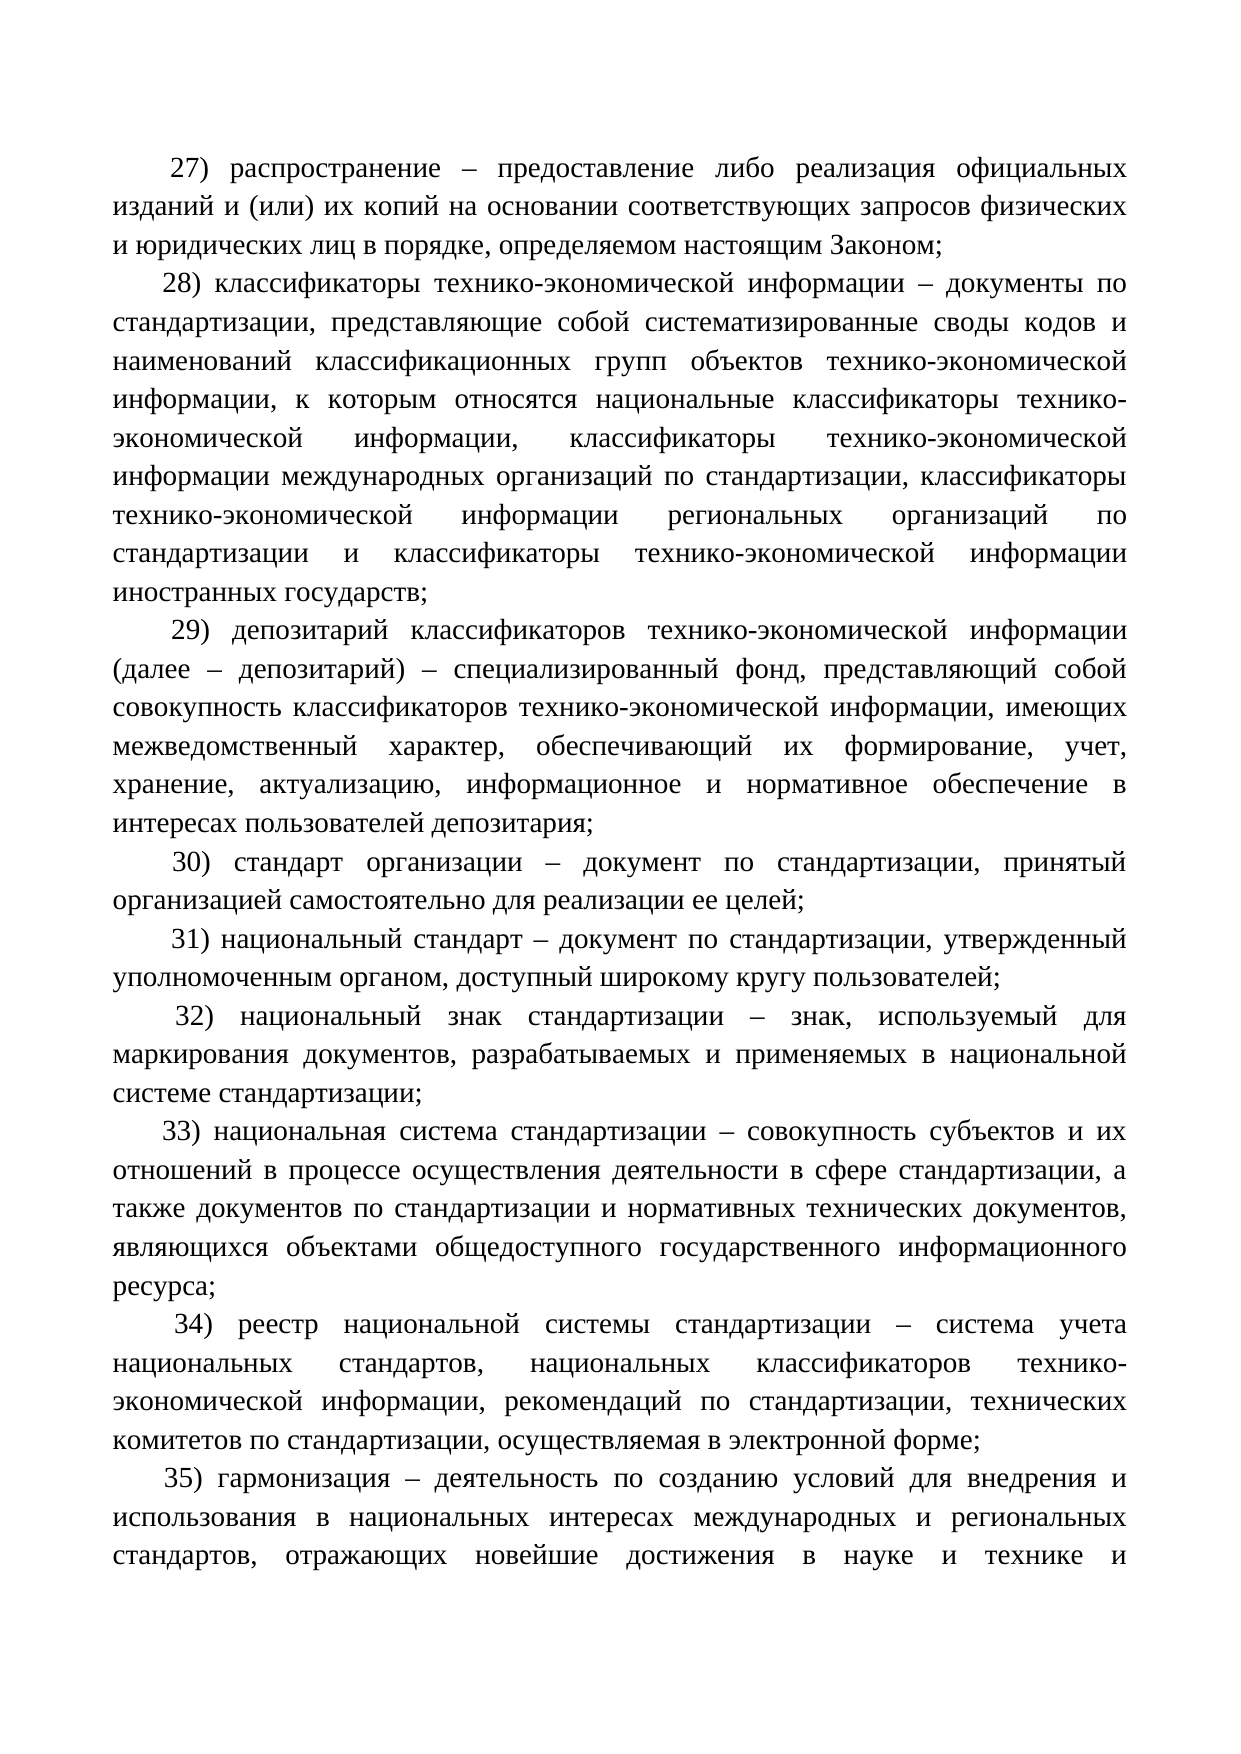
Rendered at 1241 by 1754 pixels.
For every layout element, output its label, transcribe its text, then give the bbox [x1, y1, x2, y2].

text 30) стандарт организации – документ по стандартизации, принятый организацией самостоятельно для реализации ее целей; [112, 844, 1128, 916]
text 34) реестр национальной системы стандартизации – система учета национальных стандартов, национальных классификаторов технико-экономической информации, рекомендаций по стандартизации, технических комитетов по стандартизации, осуществляемая в электронной форме; [112, 1306, 1128, 1455]
text 33) национальная система стандартизации – совокупность субъектов и их отношений в процессе осуществления деятельности в сфере стандартизации, а также документов по стандартизации и нормативных технических документов, являющихся объектами общедоступного государственного информационного ресурса; [112, 1113, 1128, 1301]
text 28) классификаторы технико-экономической информации – документы по стандартизации, представляющие собой систематизированные своды кодов и наименований классификационных групп объектов технико-экономической информации, к которым относятся национальные классификаторы технико-экономической информации, классификаторы технико-экономической информации международных организаций по стандартизации, классификаторы технико-экономической информации региональных организаций по стандартизации и классификаторы технико-экономической информации иностранных государств; [112, 266, 1128, 607]
text 32) национальный знак стандартизации – знак, используемый для маркирования документов, разрабатываемых и применяемых в национальной системе стандартизации; [112, 998, 1128, 1108]
text 29) депозитарий классификаторов технико-экономической информации (далее – депозитарий) – специализированный фонд, представляющий собой совокупность классификаторов технико-экономической информации, имеющих межведомственный характер, обеспечивающий их формирование, учет, хранение, актуализацию, информационное и нормативное обеспечение в интересах пользователей депозитария; [112, 612, 1128, 839]
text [112, 1460, 1128, 1571]
text 27) распространение – предоставление либо реализация официальных изданий и (или) их копий на основании соответствующих запросов физических и юридических лиц в порядке, определяемом настоящим Законом; [112, 150, 1128, 261]
text 31) национальный стандарт – документ по стандартизации, утвержденный уполномоченным органом, доступный широкому кругу пользователей; [112, 921, 1128, 993]
